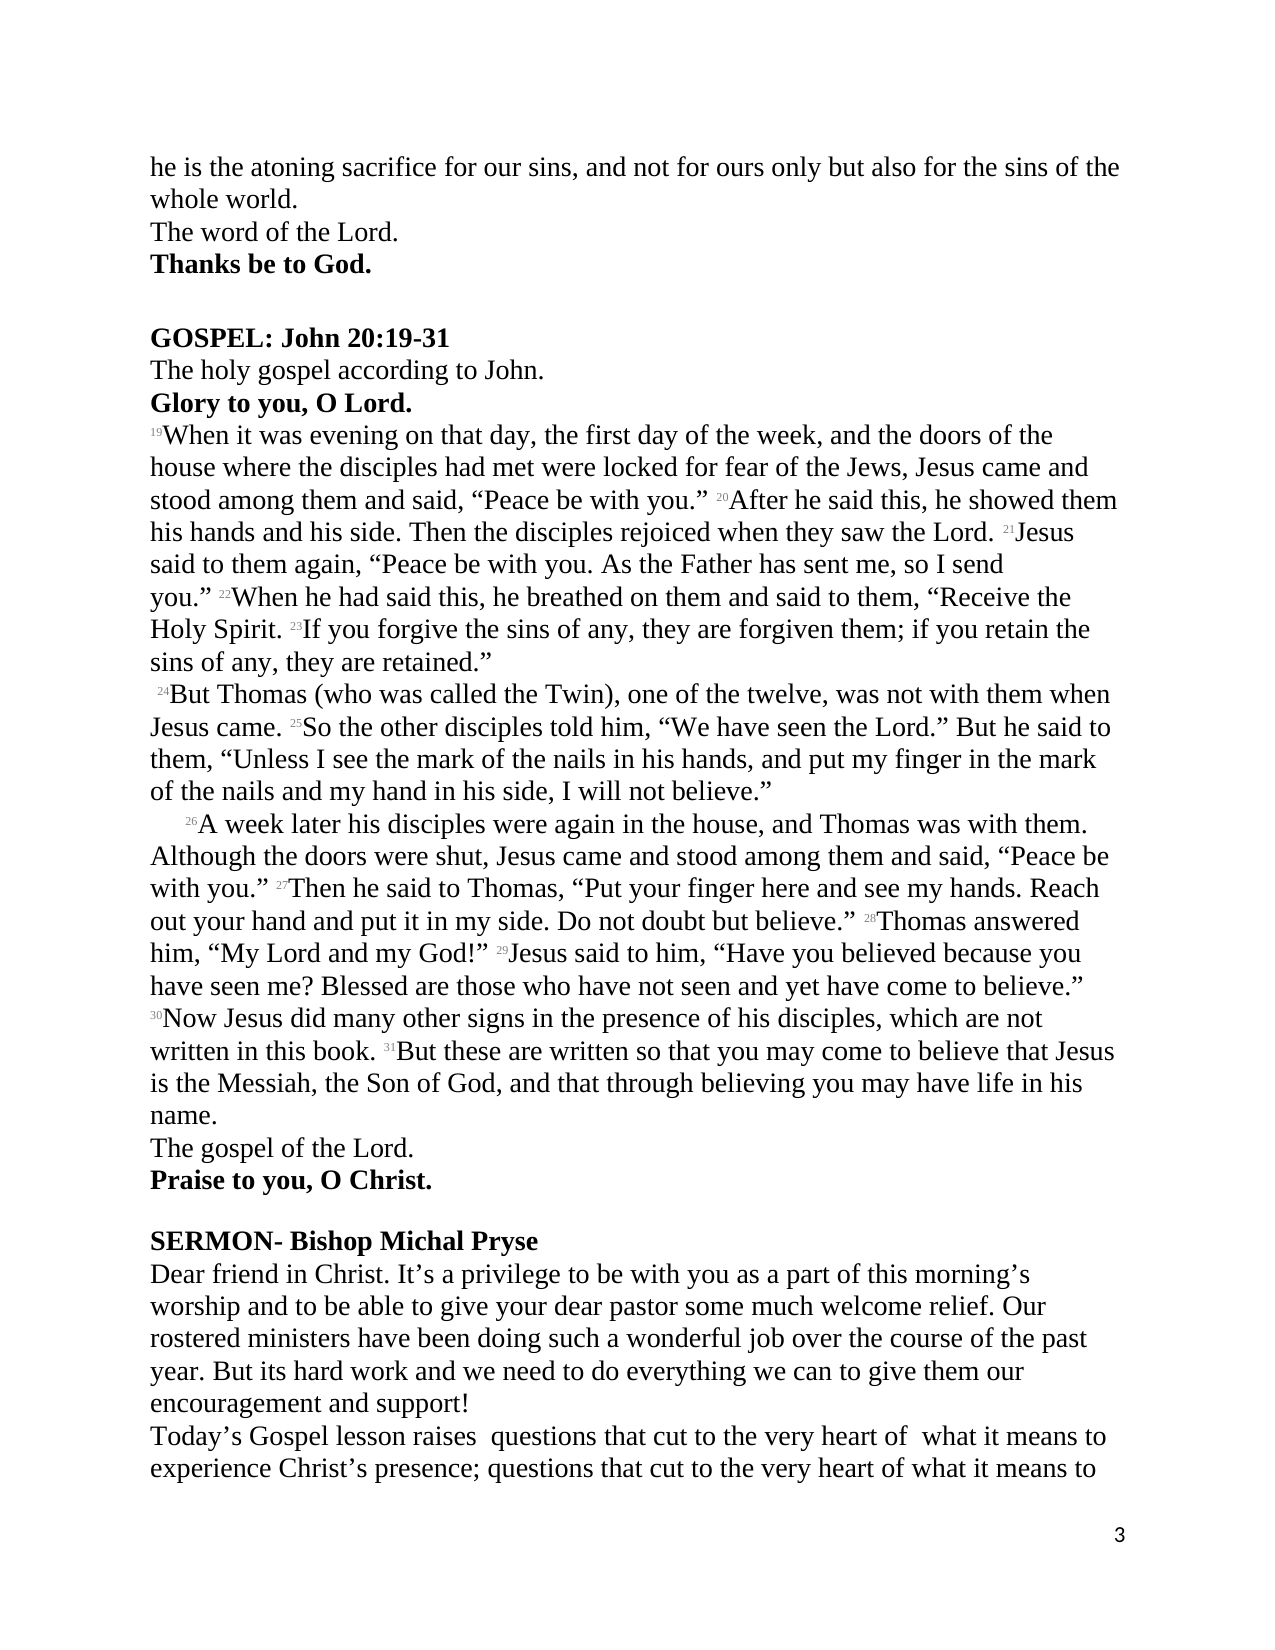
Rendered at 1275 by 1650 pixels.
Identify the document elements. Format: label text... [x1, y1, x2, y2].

text 19When it was evening on that day, the first day of the week, and the doors of the house where the disciples had met were locked for fear of the Jews, Jesus came and stood among them and said, “Peace be with you.” 20After he said this, he showed them his hands and his side. Then the disciples rejoiced when they saw the Lord. 21Jesus said to them again, “Peace be with you. As the Father has sent me, so I send you.” 22When he had said this, he breathed on them and said to them, “Receive the Holy Spirit. 23If you forgive the sins of any, they are forgiven them; if you retain the sins of any, they are retained.” 24But Thomas (who was called the Twin), one of the twelve, was not with them when Jesus came. 25So the other disciples told him, “We have seen the Lord.” But he said to them, “Unless I see the mark of the nails in his hands, and put my finger in the mark of the nails and my hand in his side, I will not believe.” 26A week later his disciples were again in the house, and Thomas was with them. Although the doors were shut, Jesus came and stood among them and said, “Peace be with you.” 27Then he said to Thomas, “Put your finger here and see my hands. Reach out your hand and put it in my side. Do not doubt but believe.” 28Thomas answered him, “My Lord and my God!” 29Jesus said to him, “Have you believed because you have seen me? Blessed are those who have not seen and yet have come to believe.” 30Now Jesus did many other signs in the presence of his disciples, which are not written in this book. 31But these are written so that you may come to believe that Jesus is the Messiah, the Son of God, and that through believing you may have life in his name. [150, 418, 1125, 1131]
text The gospel of the Lord. [150, 1131, 1125, 1163]
text Glory to you, O Lord. [150, 386, 1125, 418]
text The holy gospel according to John. [150, 353, 1125, 386]
text The word of the Lord. [150, 215, 1125, 247]
text SERMON- Bishop Michal Pryse [150, 1224, 1125, 1257]
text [150, 150, 1125, 215]
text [150, 1419, 1125, 1483]
text Praise to you, O Christ. [150, 1163, 1125, 1196]
text Dear friend in Christ. It’s a privilege to be with you as a part of this morning’s worship and to be able to give your dear pastor some much welcome relief. Our rostered ministers have been doing such a wonderful job over the course of the past year. But its hard work and we need to do everything we can to give them our encouragement and support! [150, 1257, 1125, 1419]
text GOSPEL: John 20:19-31 [150, 321, 1125, 353]
text Thanks be to God. [150, 247, 1125, 279]
